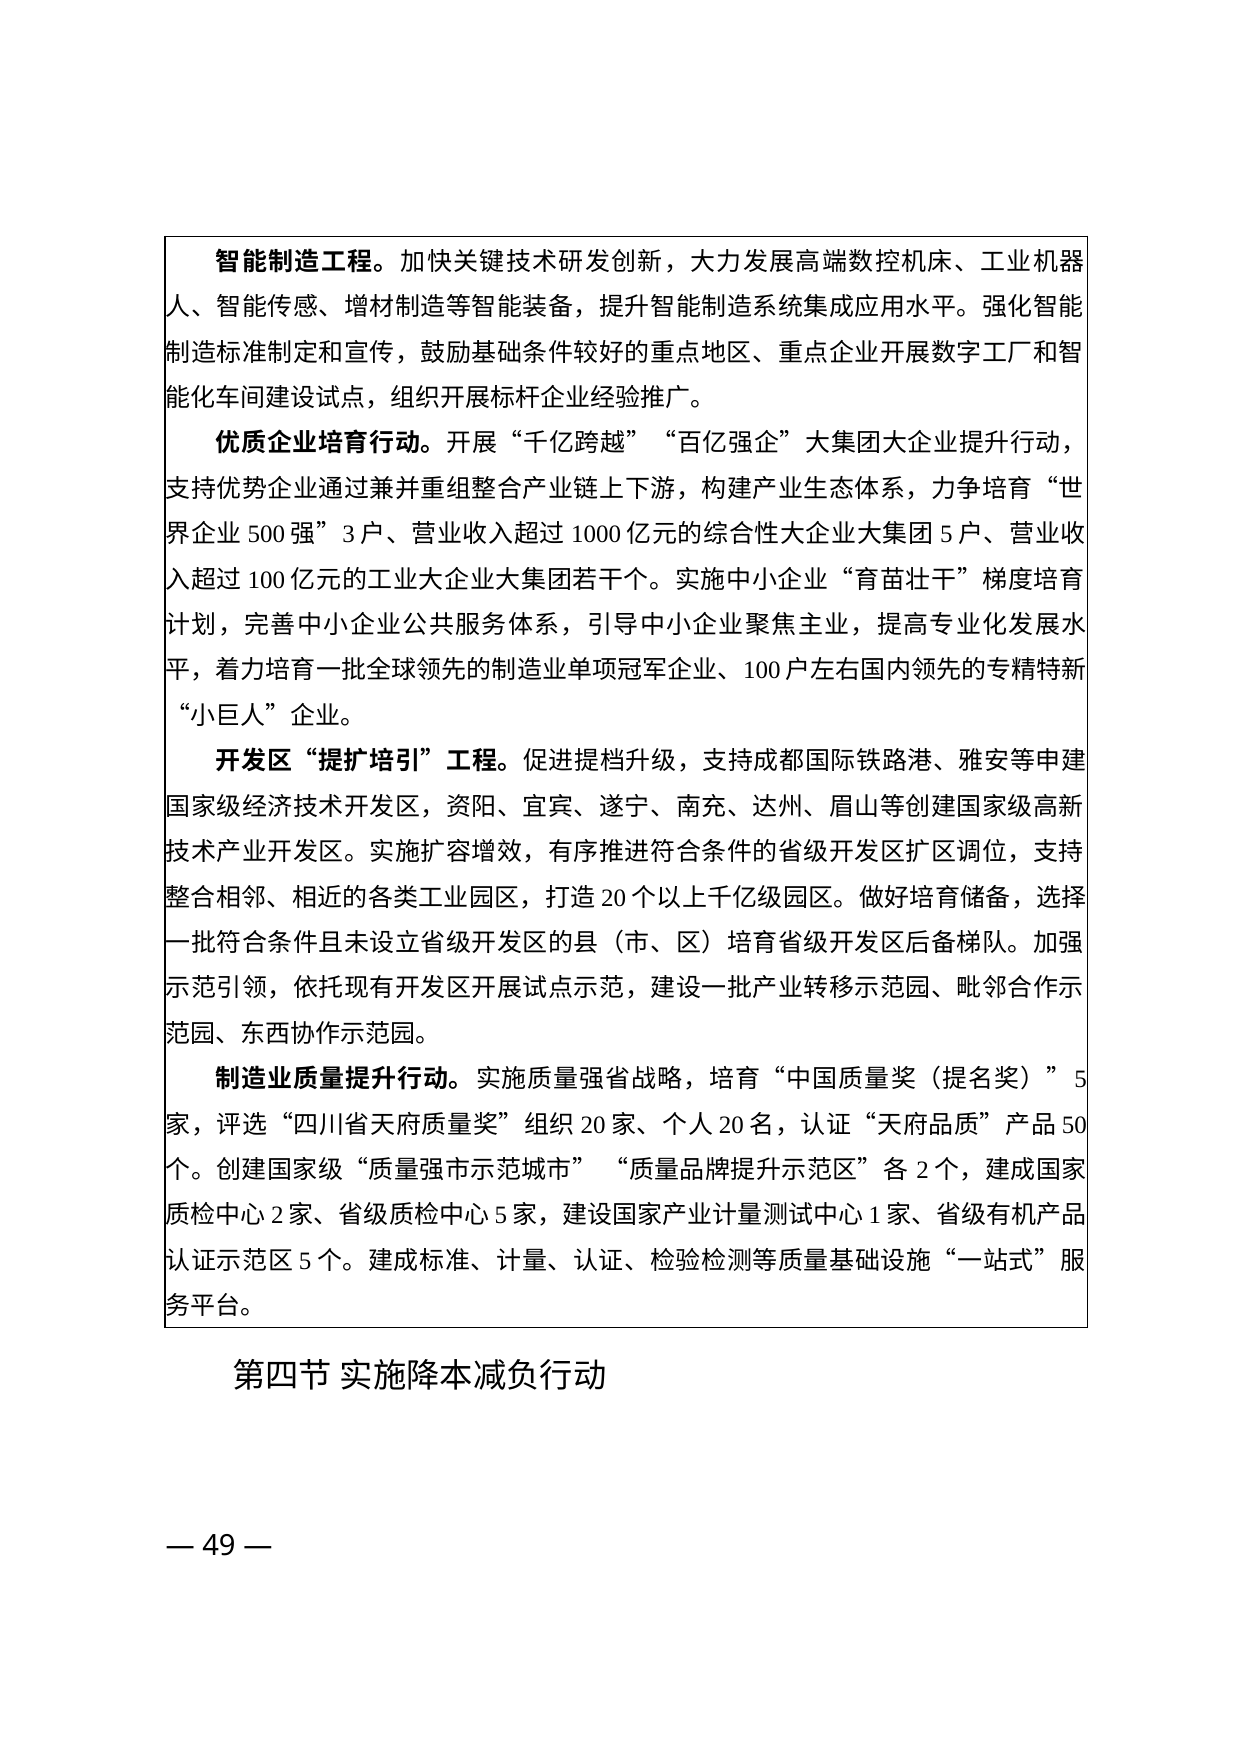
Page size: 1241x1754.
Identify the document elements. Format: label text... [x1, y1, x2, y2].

text 第四节 实施降本减负行动 [165, 1328, 1087, 1418]
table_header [166, 237, 1087, 1327]
